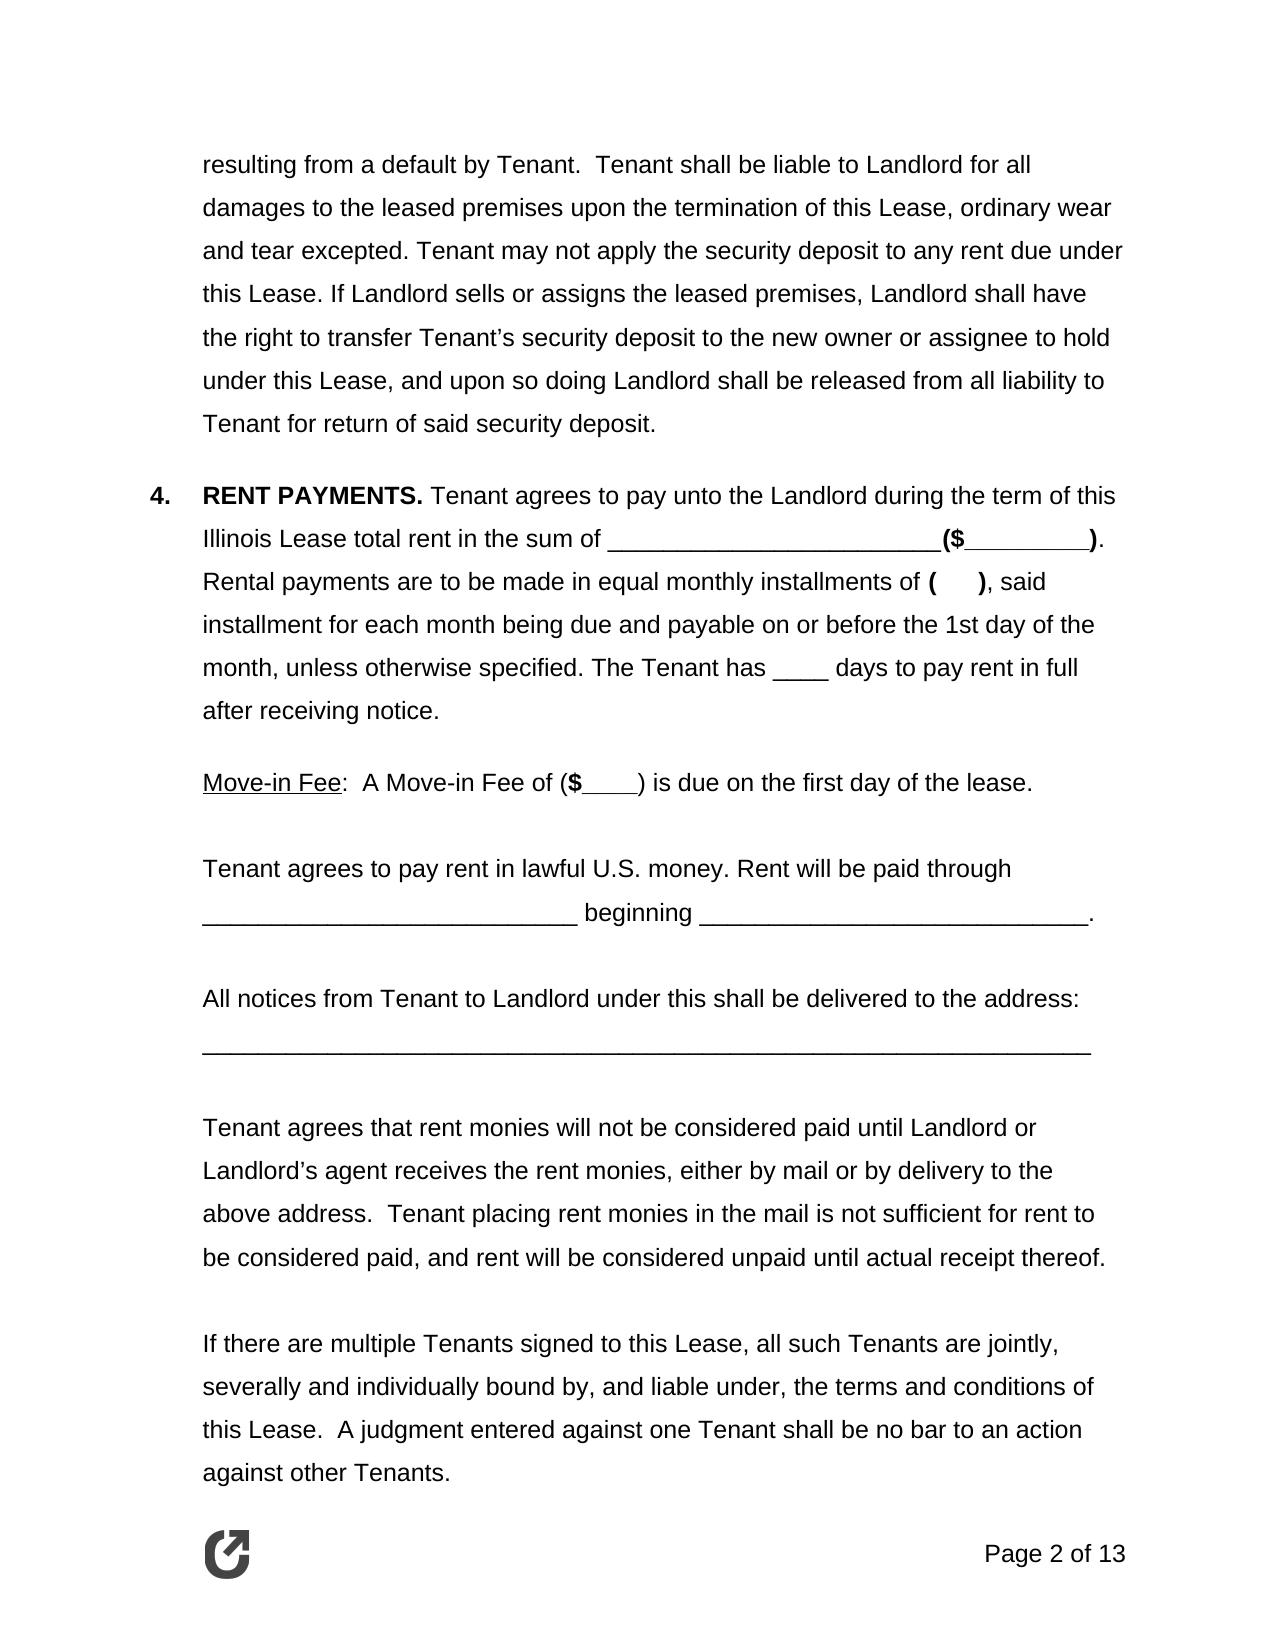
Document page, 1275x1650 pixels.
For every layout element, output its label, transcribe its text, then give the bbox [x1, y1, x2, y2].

list All notices from Tenant to Landlord under this shall be delivered to the address: ________________________________________________________________ [202, 984, 1125, 1056]
list If there are multiple Tenants signed to this Lease, all such Tenants are jointly, severally and individually bound by, and liable under, the terms and conditions of this Lease. A judgment entered against one Tenant shall be no bar to an action against other Tenants. [202, 1329, 1125, 1487]
picture [205, 1530, 250, 1579]
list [150, 150, 1125, 437]
list RENT PAYMENTS. Tenant agrees to pay unto the Landlord during the term of this Illinois Lease total rent in the sum of ________________________($_________). Rental payments are to be made in equal monthly installments of ( ), said installment for each month being due and payable on or before the 1st day of the month, unless otherwise specified. The Tenant has ____ days to pay rent in full after receiving notice. [150, 481, 1125, 725]
list Tenant agrees to pay rent in lawful U.S. money. Rent will be paid through ___________________________ beginning ____________________________. [202, 854, 1125, 926]
list Tenant agrees that rent monies will not be considered paid until Landlord or Landlord’s agent receives the rent monies, either by mail or by delivery to the above address. Tenant placing rent monies in the mail is not sufficient for rent to be considered paid, and rent will be considered unpaid until actual receipt thereof. [202, 1113, 1125, 1271]
list Move-in Fee: A Move-in Fee of ($____) is due on the first day of the lease. [202, 768, 1125, 797]
